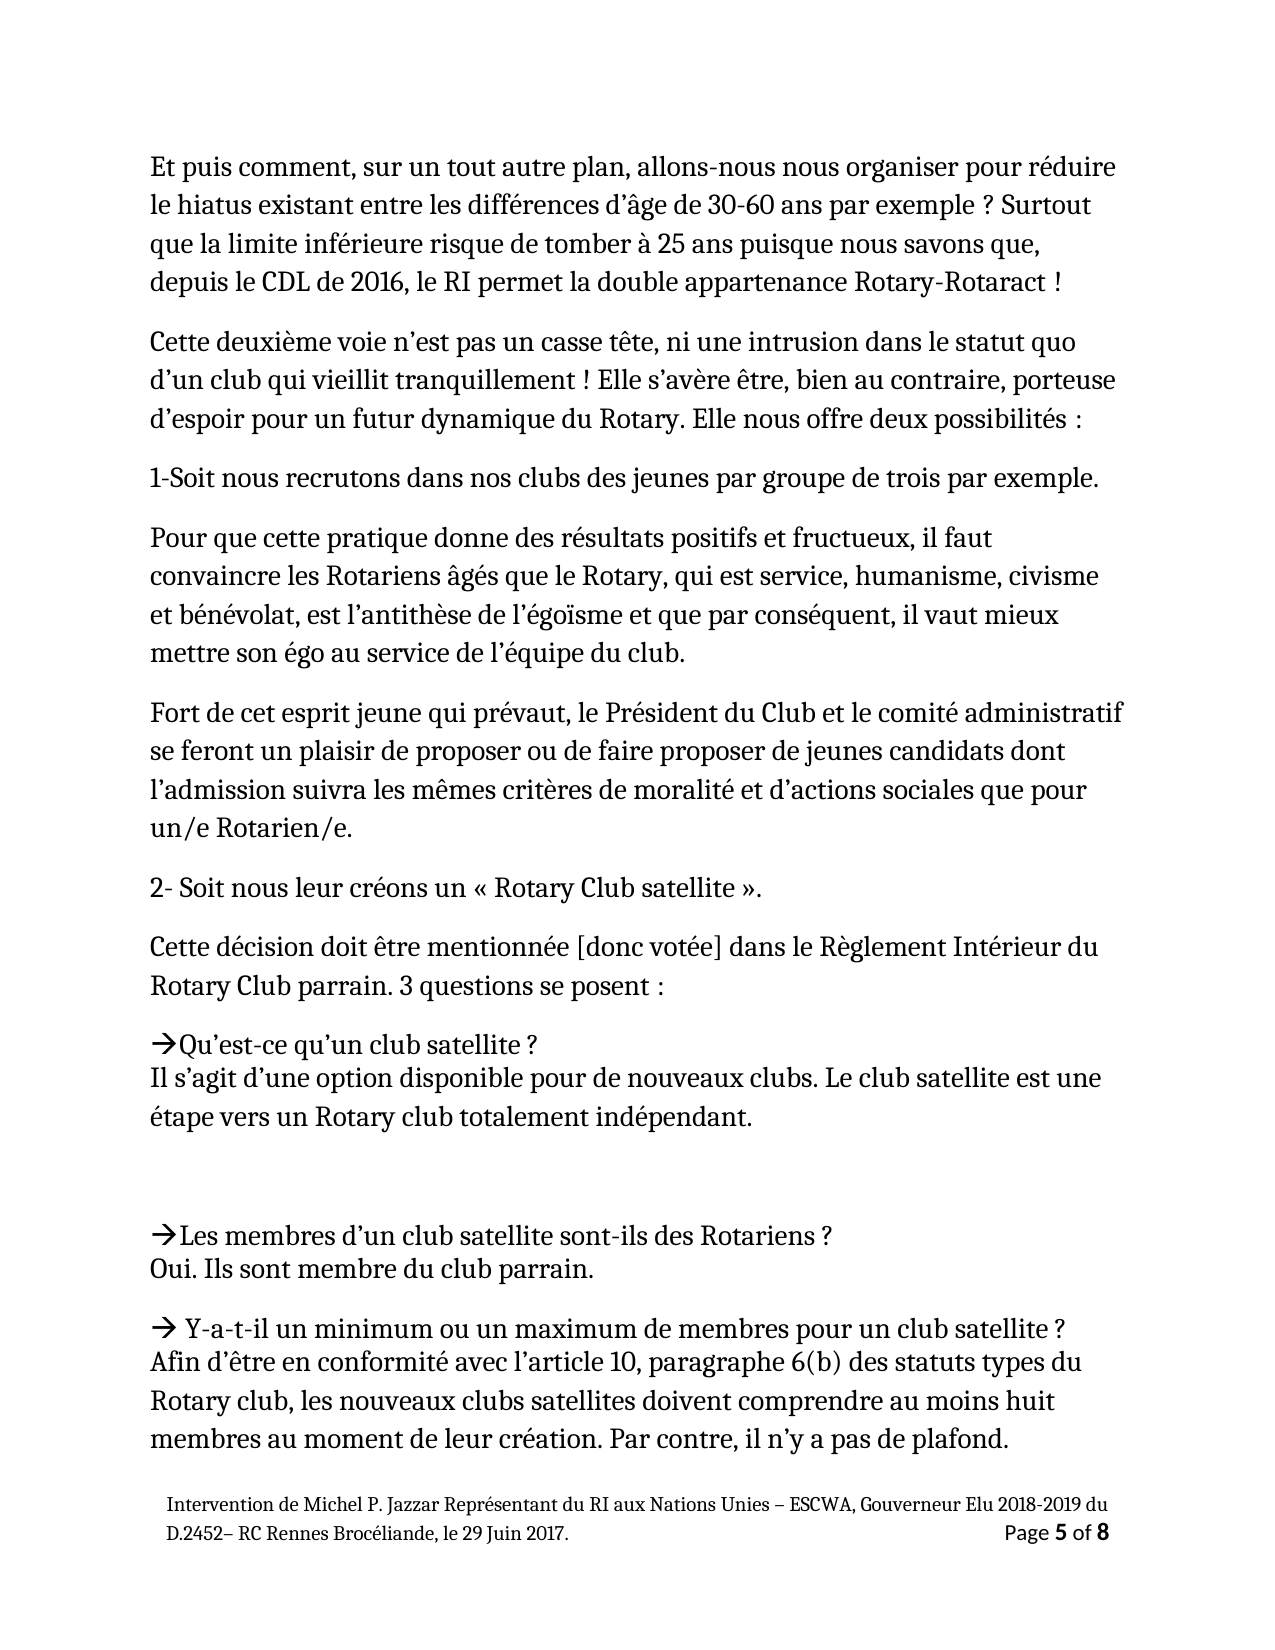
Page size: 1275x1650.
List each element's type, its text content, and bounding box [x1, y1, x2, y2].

text Il s’agit d’une option disponible pour de nouveaux clubs. Le club satellite est une étape vers un Rotary club totalement indépendant. [150, 1062, 1125, 1134]
text Les membres d’un club satellite sont-ils des Rotariens ? [150, 1219, 1125, 1252]
text Oui. Ils sont membre du club parrain. [150, 1252, 1125, 1286]
text Cette deuxième voie n’est pas un casse tête, ni une intrusion dans le statut quo d’un club qui vieillit tranquillement ! Elle s’avère être, bien au contraire, porteuse d’espoir pour un futur dynamique du Rotary. Elle nous offre deux possibilités : [150, 325, 1125, 436]
text Y-a-t-il un minimum ou un maximum de membres pour un club satellite ? [150, 1312, 1125, 1345]
text Et puis comment, sur un tout autre plan, allons-nous nous organiser pour réduire le hiatus existant entre les différences d’âge de 30-60 ans par exemple ? Surtout que la limite inférieure risque de tomber à 25 ans puisque nous savons que, depuis le CDL de 2016, le RI permet la double appartenance Rotary-Rotaract ! [150, 150, 1125, 299]
text Fort de cet esprit jeune qui prévaut, le Président du Club et le comité administratif se feront un plaisir de proposer ou de faire proposer de jeunes candidats dont l’admission suivra les mêmes critères de moralité et d’actions sociales que pour un/e Rotarien/e. [150, 696, 1125, 845]
text Cette décision doit être mentionnée [donc votée] dans le Règlement Intérieur du Rotary Club parrain. 3 questions se posent : [150, 930, 1125, 1002]
text 1-Soit nous recrutons dans nos clubs des jeunes par groupe de trois par exemple. [150, 461, 1125, 495]
text Qu’est-ce qu’un club satellite ? [150, 1028, 1125, 1062]
text Pour que cette pratique donne des résultats positifs et fructueux, il faut convaincre les Rotariens âgés que le Rotary, qui est service, humanisme, civisme et bénévolat, est l’antithèse de l’égoïsme et que par conséquent, il vaut mieux mettre son égo au service de l’équipe du club. [150, 521, 1125, 670]
text 2- Soit nous leur créons un « Rotary Club satellite ». [150, 871, 1125, 904]
text Afin d’être en conformité avec l’article 10, paragraphe 6(b) des statuts types du Rotary club, les nouveaux clubs satellites doivent comprendre au moins huit membres au moment de leur création. Par contre, il n’y a pas de plafond. [150, 1345, 1125, 1456]
